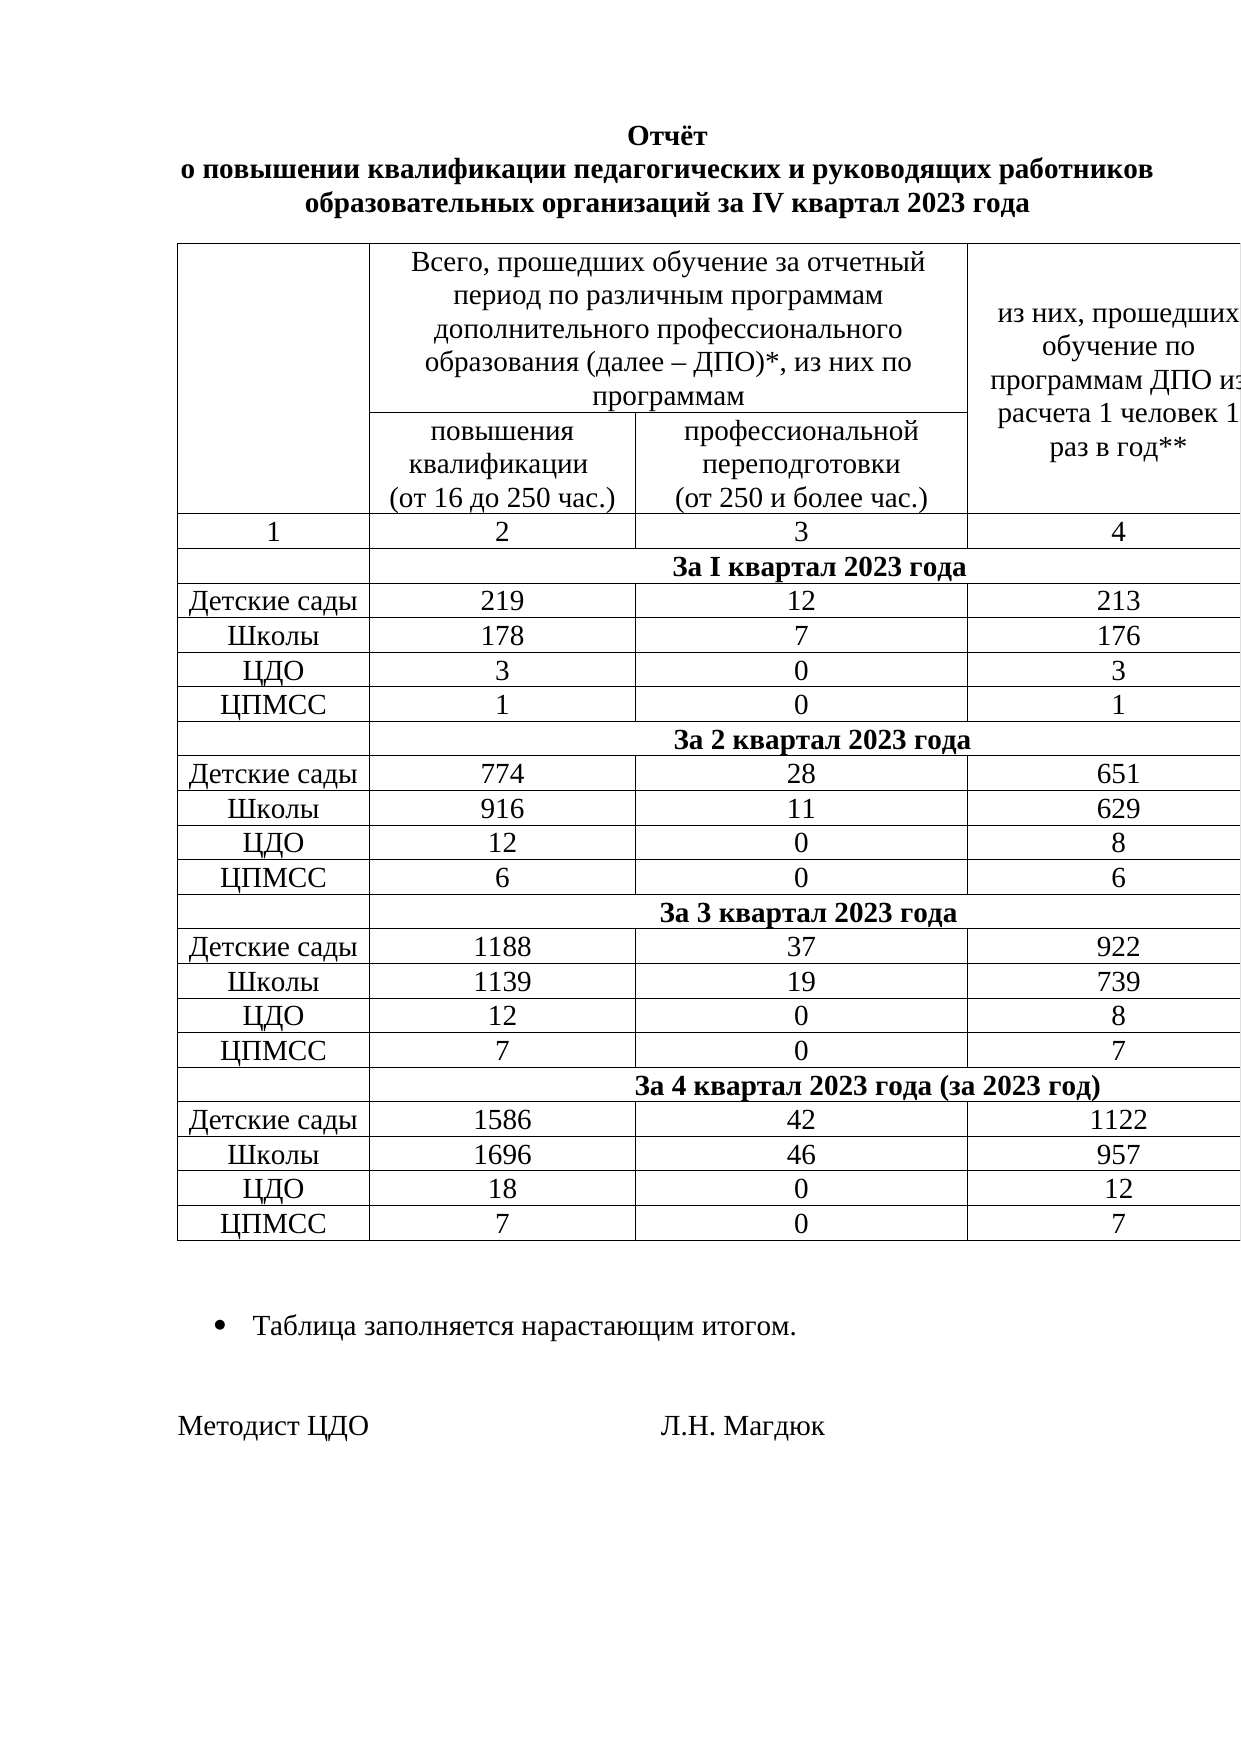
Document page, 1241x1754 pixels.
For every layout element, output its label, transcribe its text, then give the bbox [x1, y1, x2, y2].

table_cell 1139 [370, 964, 635, 997]
table_cell 1188 [370, 929, 635, 963]
list Таблица заполняется нарастающим итогом. [215, 1308, 1152, 1341]
table_cell 6 [968, 860, 1240, 894]
table_cell 12 [370, 826, 635, 859]
table_cell 2 [370, 514, 635, 548]
table_cell 176 [968, 618, 1240, 652]
table_cell ЦДО [178, 999, 369, 1032]
table_cell 0 [636, 999, 967, 1032]
table_cell Школы [178, 1137, 369, 1170]
table_cell Школы [178, 791, 369, 824]
table_cell 8 [968, 826, 1240, 859]
table_cell 6 [370, 860, 635, 894]
table_cell ЦДО [178, 826, 369, 859]
table_cell 651 [968, 756, 1240, 790]
table_cell 213 [968, 584, 1240, 617]
table_cell 37 [636, 929, 967, 963]
table_header Всего, прошедших обучение за отчетный период по различным программам дополнительного профессионального образования (далее – ДПО)*, из них по программам [370, 244, 967, 412]
table_cell 1586 [370, 1102, 635, 1136]
table_cell 0 [636, 826, 967, 859]
table_cell 178 [370, 618, 635, 652]
table_cell [178, 722, 369, 755]
table_header из них, прошедших обучение по программам ДПО из расчета 1 человек 1 раз в год** [968, 244, 1240, 513]
table_cell [178, 549, 369, 582]
table_cell 629 [968, 791, 1240, 824]
table_cell ЦПМСС [178, 1206, 369, 1239]
text о повышении квалификации педагогических и руководящих работников образовательных организаций за IV квартал 2023 года [177, 152, 1157, 219]
table_cell 0 [636, 1171, 967, 1205]
table_cell 1122 [968, 1102, 1240, 1136]
table_cell Детские сады [178, 929, 369, 963]
table_cell 957 [968, 1137, 1240, 1170]
table_cell 7 [968, 1206, 1240, 1239]
table_cell ЦПМСС [178, 687, 369, 721]
table_cell 219 [370, 584, 635, 617]
table_cell 916 [370, 791, 635, 824]
table_cell 0 [636, 687, 967, 721]
table_cell За 3 квартал 2023 года [370, 895, 1240, 928]
table_cell 12 [370, 999, 635, 1032]
table_header [178, 244, 369, 513]
table_cell 46 [636, 1137, 967, 1170]
table_cell 1 [178, 514, 369, 548]
table_cell 1 [968, 687, 1240, 721]
table_cell 11 [636, 791, 967, 824]
table_cell 0 [636, 1206, 967, 1239]
table_cell За 2 квартал 2023 года [370, 722, 1240, 755]
table_cell 1696 [370, 1137, 635, 1170]
table_cell 18 [370, 1171, 635, 1205]
table_cell За I квартал 2023 года [370, 549, 1240, 582]
table_cell 1 [370, 687, 635, 721]
table_cell [178, 1068, 369, 1101]
table_cell ЦДО [178, 1171, 369, 1205]
table_cell 0 [636, 860, 967, 894]
table_cell 12 [968, 1171, 1240, 1205]
table_cell профессиональной переподготовки (от 250 и более час.) [636, 413, 967, 513]
table_cell Детские сады [178, 584, 369, 617]
table_cell повышения квалификации (от 16 до 250 час.) [370, 413, 635, 513]
table_cell 0 [636, 653, 967, 686]
table_cell Детские сады [178, 756, 369, 790]
text Методист ЦДО Л.Н. Магдюк [177, 1408, 1152, 1442]
table_cell За 4 квартал 2023 года (за 2023 год) [370, 1068, 1240, 1101]
table_cell 19 [636, 964, 967, 997]
table_cell Школы [178, 964, 369, 997]
table_cell 12 [636, 584, 967, 617]
table_cell 922 [968, 929, 1240, 963]
table_cell 739 [968, 964, 1240, 997]
table_cell 7 [636, 618, 967, 652]
table_cell 774 [370, 756, 635, 790]
table_cell 3 [968, 653, 1240, 686]
table_cell 42 [636, 1102, 967, 1136]
table_cell 7 [370, 1206, 635, 1239]
table_cell 3 [636, 514, 967, 548]
table_cell 3 [370, 653, 635, 686]
table_cell 0 [636, 1033, 967, 1067]
table_cell Школы [178, 618, 369, 652]
table_cell ЦДО [178, 653, 369, 686]
table_cell [178, 895, 369, 928]
table_cell ЦПМСС [178, 1033, 369, 1067]
table_cell 28 [636, 756, 967, 790]
table_cell 8 [968, 999, 1240, 1032]
table_cell 7 [968, 1033, 1240, 1067]
table_cell 4 [968, 514, 1240, 548]
text Отчёт [177, 118, 1157, 152]
table_cell ЦПМСС [178, 860, 369, 894]
table_cell 7 [370, 1033, 635, 1067]
table_cell Детские сады [178, 1102, 369, 1136]
